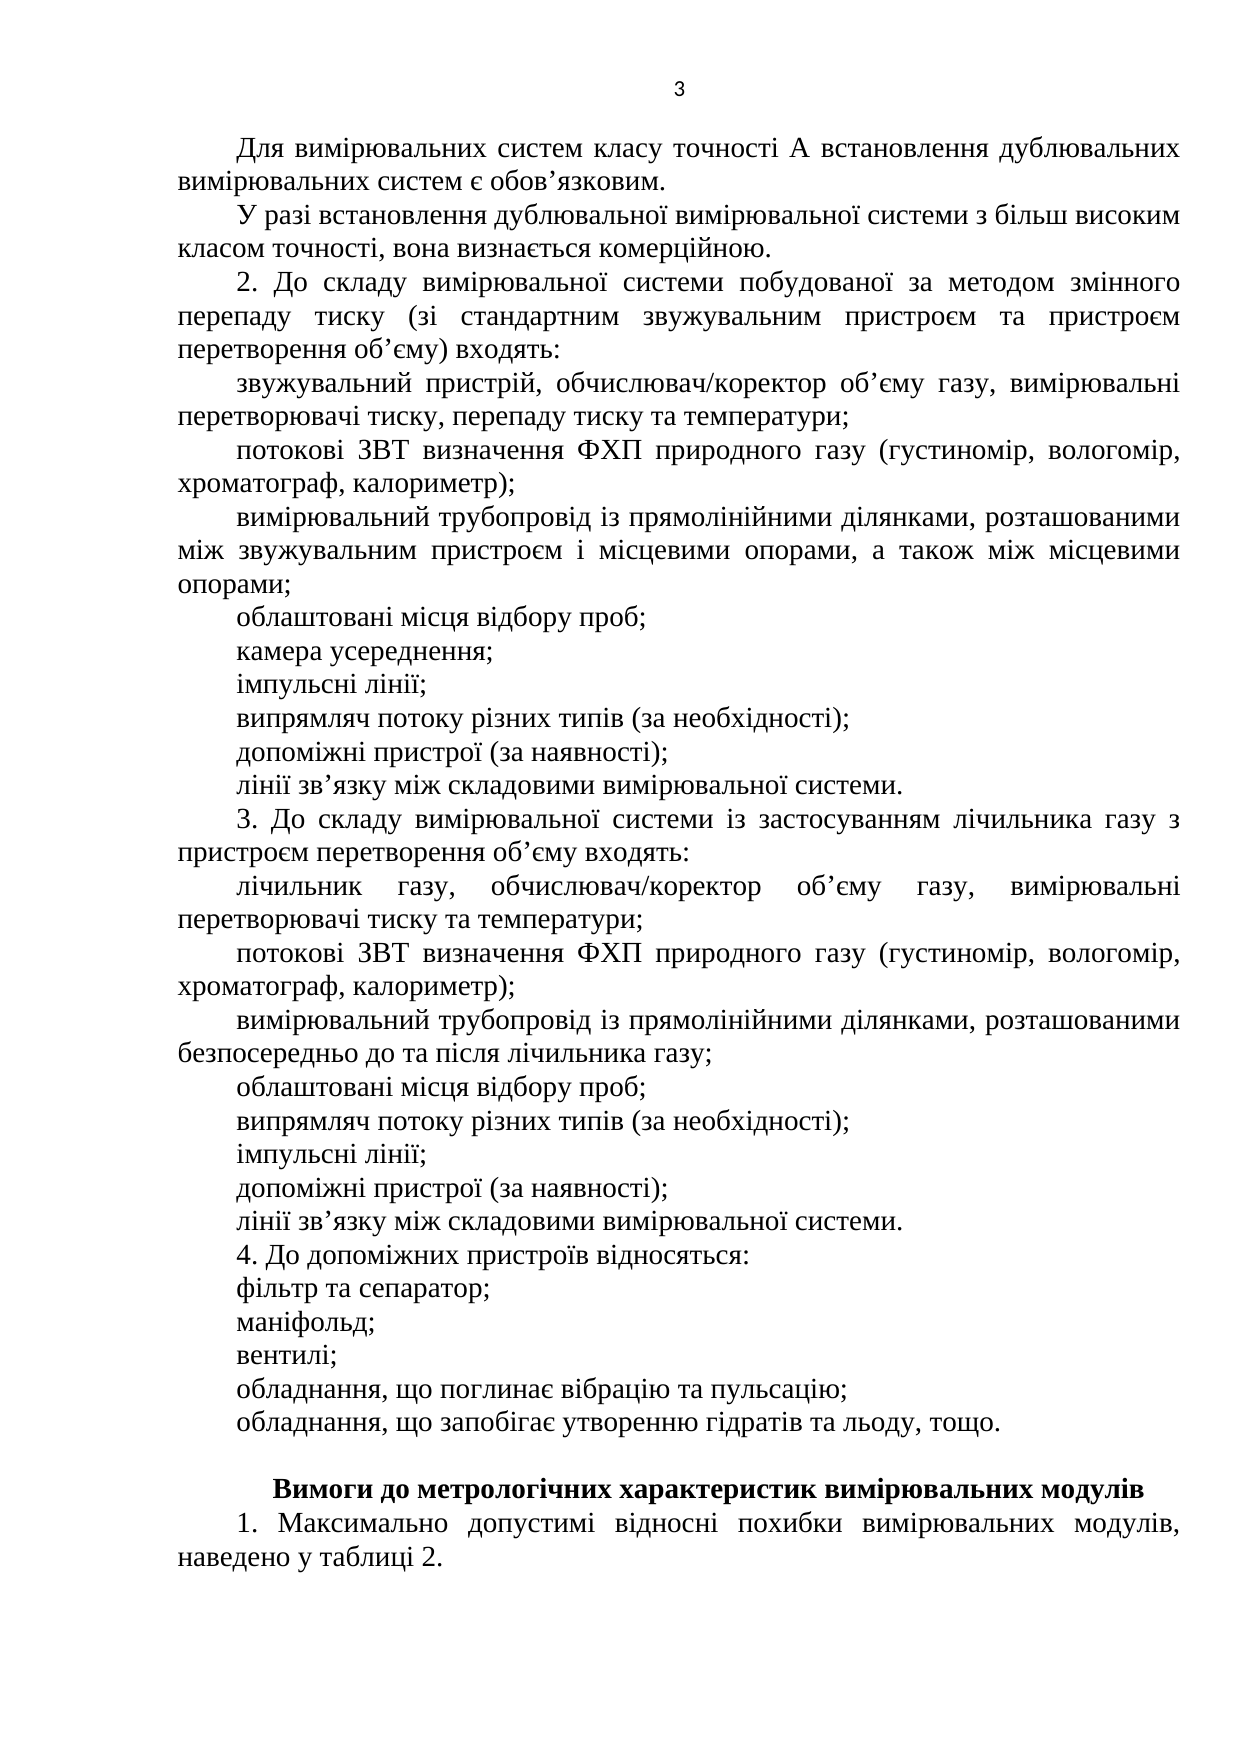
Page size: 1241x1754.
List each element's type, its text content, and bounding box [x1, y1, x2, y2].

text імпульсні лінії; [177, 1136, 1181, 1170]
text випрямляч потоку різних типів (за необхідності); [177, 1103, 1181, 1136]
text лінії зв’язку між складовими вимірювальної системи. [177, 767, 1181, 801]
text допоміжні пристрої (за наявності); [177, 734, 1181, 767]
text камера усереднення; [177, 633, 1181, 667]
text 2. До складу вимірювальної системи побудованої за методом змінного перепаду тиску (зі стандартним звужувальним пристроєм та пристроєм перетворення об’єму) входять: [177, 264, 1181, 365]
text вимірювальний трубопровід із прямолінійними ділянками, розташованими між звужувальним пристроєм і місцевими опорами, а також між місцевими опорами; [177, 499, 1181, 599]
text 4. До допоміжних пристроїв відносяться: [177, 1237, 1181, 1270]
text потокові ЗВТ визначення ФХП природного газу (густиномір, вологомір, хроматограф, калориметр); [177, 432, 1181, 499]
text 1. Максимально допустимі відносні похибки вимірювальних модулів, наведено у таблиці 2. [177, 1505, 1181, 1572]
text імпульсні лінії; [177, 667, 1181, 700]
text облаштовані місця відбору проб; [177, 1069, 1181, 1103]
text облаштовані місця відбору проб; [177, 599, 1181, 633]
text обладнання, що запобігає утворенню гідратів та льоду, тощо. [177, 1404, 1181, 1438]
text У разі встановлення дублювальної вимірювальної системи з більш високим класом точності, вона визнається комерційною. [177, 197, 1181, 264]
text лічильник газу, обчислювач/коректор об’єму газу, вимірювальні перетворювачі тиску та температури; [177, 868, 1181, 935]
text маніфольд; [177, 1304, 1181, 1337]
text звужувальний пристрій, обчислювач/коректор об’єму газу, вимірювальні перетворювачі тиску, перепаду тиску та температури; [177, 365, 1181, 432]
text Для вимірювальних систем класу точності А встановлення дублювальних вимірювальних систем є обов’язковим. [177, 130, 1181, 197]
text фільтр та сепаратор; [177, 1270, 1181, 1304]
text обладнання, що поглинає вібрацію та пульсацію; [177, 1371, 1181, 1404]
text допоміжні пристрої (за наявності); [177, 1170, 1181, 1203]
text потокові ЗВТ визначення ФХП природного газу (густиномір, вологомір, хроматограф, калориметр); [177, 935, 1181, 1002]
text вимірювальний трубопровід із прямолінійними ділянками, розташованими безпосередньо до та після лічильника газу; [177, 1002, 1181, 1069]
text вентилі; [177, 1337, 1181, 1371]
text 3. До складу вимірювальної системи із застосуванням лічильника газу з пристроєм перетворення об’єму входять: [177, 801, 1181, 868]
text випрямляч потоку різних типів (за необхідності); [177, 700, 1181, 734]
text Вимоги до метрологічних характеристик вимірювальних модулів [177, 1472, 1181, 1505]
text лінії зв’язку між складовими вимірювальної системи. [177, 1203, 1181, 1237]
